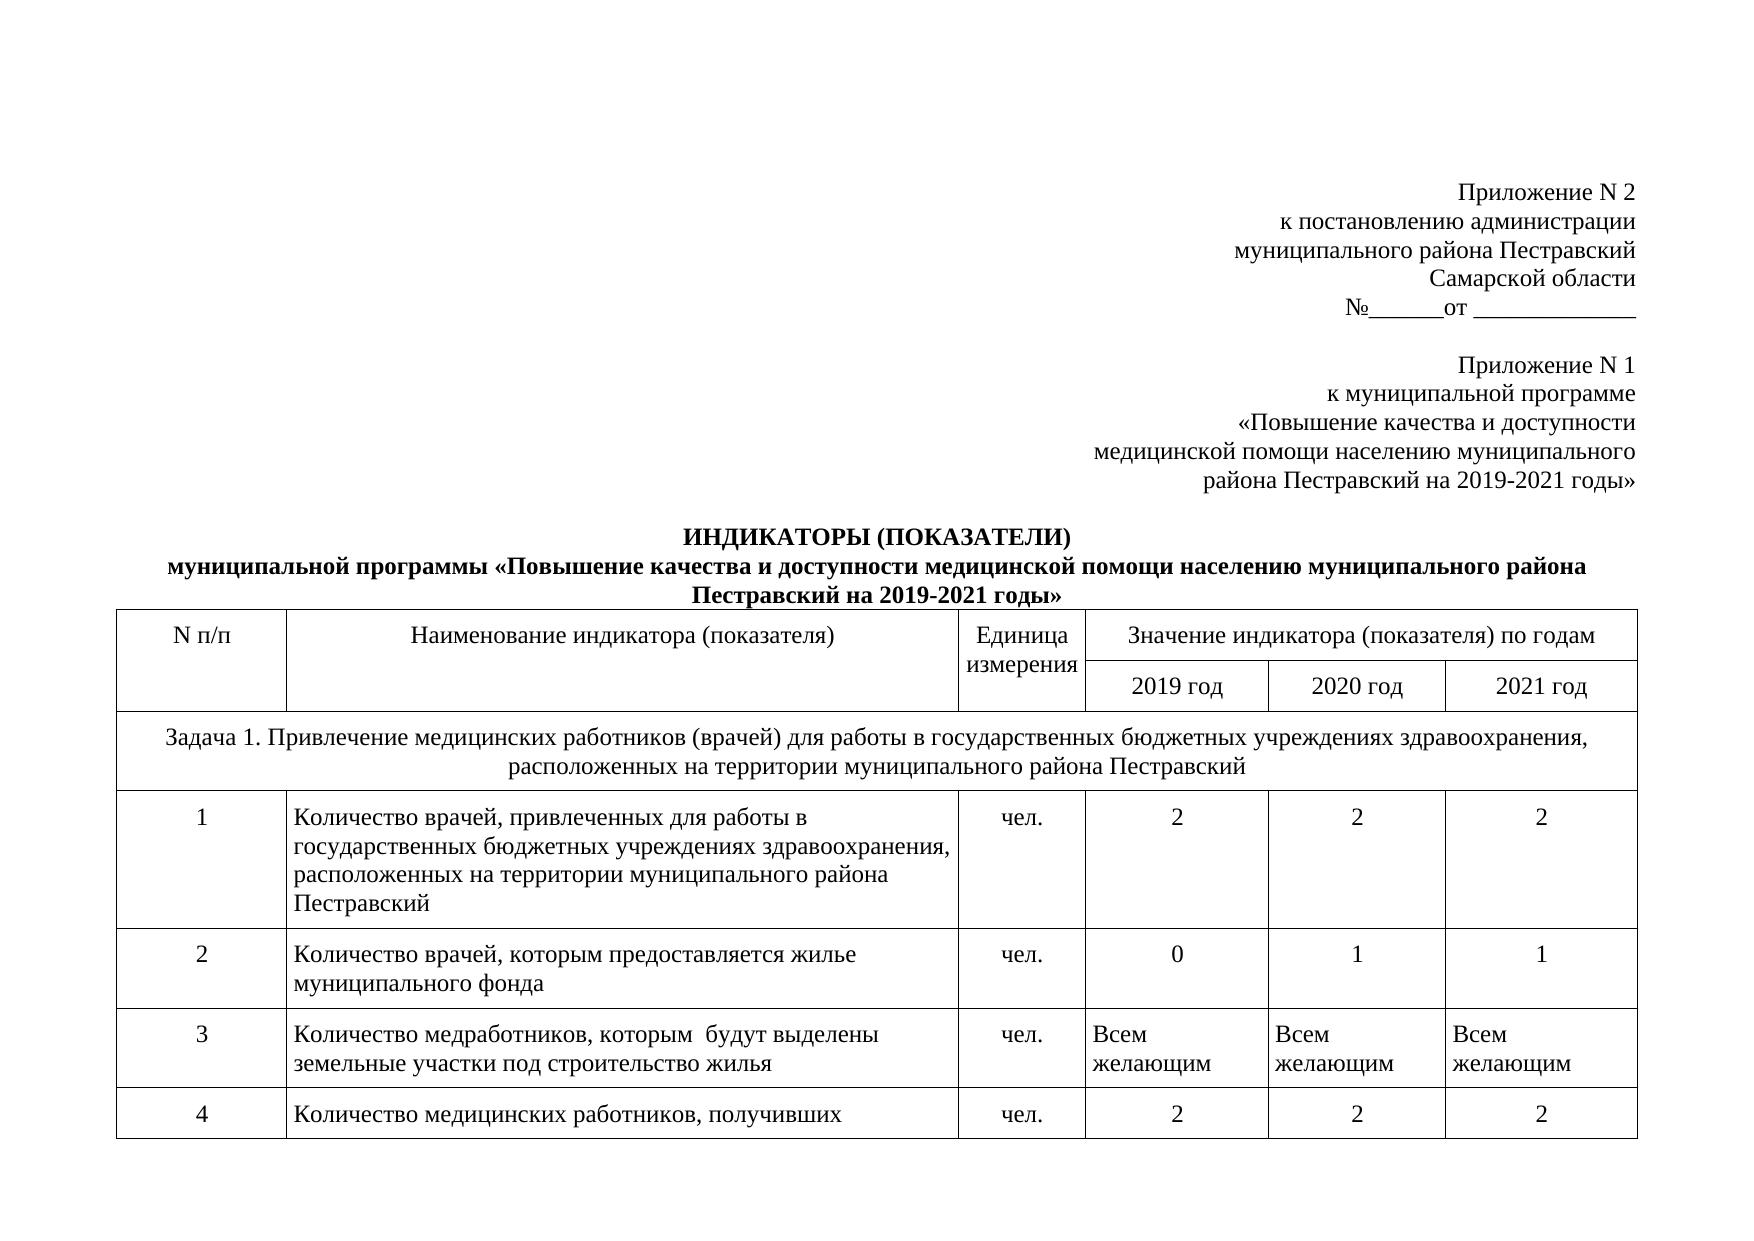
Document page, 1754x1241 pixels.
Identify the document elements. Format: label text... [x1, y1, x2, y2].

text района Пестравский на 2019-2021 годы» [118, 465, 1636, 493]
table_cell 2 [1446, 791, 1637, 928]
table_cell чел. [959, 1009, 1085, 1087]
table_cell 4 [117, 1088, 286, 1138]
text Самарской области [118, 263, 1636, 292]
table_cell 2 [1086, 1088, 1268, 1138]
text к муниципальной программе [118, 378, 1636, 407]
table_cell 2019 год [1086, 661, 1268, 711]
text муниципального района Пестравский [118, 235, 1636, 263]
table_cell чел. [959, 1088, 1085, 1138]
table_cell Всем желающим [1269, 1009, 1445, 1087]
table_cell 2020 год [1269, 661, 1445, 711]
table_cell Количество врачей, привлеченных для работы в государственных бюджетных учреждениях здравоохранения, расположенных на территории муниципального района Пестравский [287, 791, 958, 928]
text «Повышение качества и доступности [118, 407, 1636, 436]
table_cell чел. [959, 929, 1085, 1007]
table_header Наименование индикатора (показателя) [287, 610, 958, 711]
table_cell 2 [1086, 791, 1268, 928]
table_cell 3 [117, 1009, 286, 1087]
text №______от _____________ [118, 292, 1636, 321]
table_cell Всем желающим [1446, 1009, 1637, 1087]
table_cell 2 [1446, 1088, 1637, 1138]
table_header N п/п [117, 610, 286, 711]
table_cell 2 [117, 929, 286, 1007]
table_cell 0 [1086, 929, 1268, 1007]
table_cell 2021 год [1446, 661, 1637, 711]
table_cell Задача 1. Привлечение медицинских работников (врачей) для работы в государственных бюджетных учреждениях здравоохранения, расположенных на территории муниципального района Пестравский [117, 712, 1637, 790]
text Приложение N 1 [118, 350, 1636, 378]
table_cell Всем желающим [1086, 1009, 1268, 1087]
text Приложение N 2 [118, 177, 1636, 206]
table_cell 1 [117, 791, 286, 928]
table_cell Количество медработников, которым будут выделены земельные участки под строительство жилья [287, 1009, 958, 1087]
text к постановлению администрации [118, 206, 1636, 235]
table_header Единица измерения [959, 610, 1085, 711]
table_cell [287, 1088, 958, 1138]
table_cell 1 [1269, 929, 1445, 1007]
table_cell 2 [1269, 791, 1445, 928]
text муниципальной программы «Повышение качества и доступности медицинской помощи населению муниципального района Пестравский на 2019-2021 годы» [118, 551, 1636, 608]
text медицинской помощи населению муниципального [118, 436, 1636, 465]
table_cell 1 [1446, 929, 1637, 1007]
text ИНДИКАТОРЫ (ПОКАЗАТЕЛИ) [118, 522, 1636, 551]
table_header Значение индикатора (показателя) по годам [1086, 610, 1637, 659]
table_cell 2 [1269, 1088, 1445, 1138]
table_cell Количество врачей, которым предоставляется жилье муниципального фонда [287, 929, 958, 1007]
table_cell чел. [959, 791, 1085, 928]
